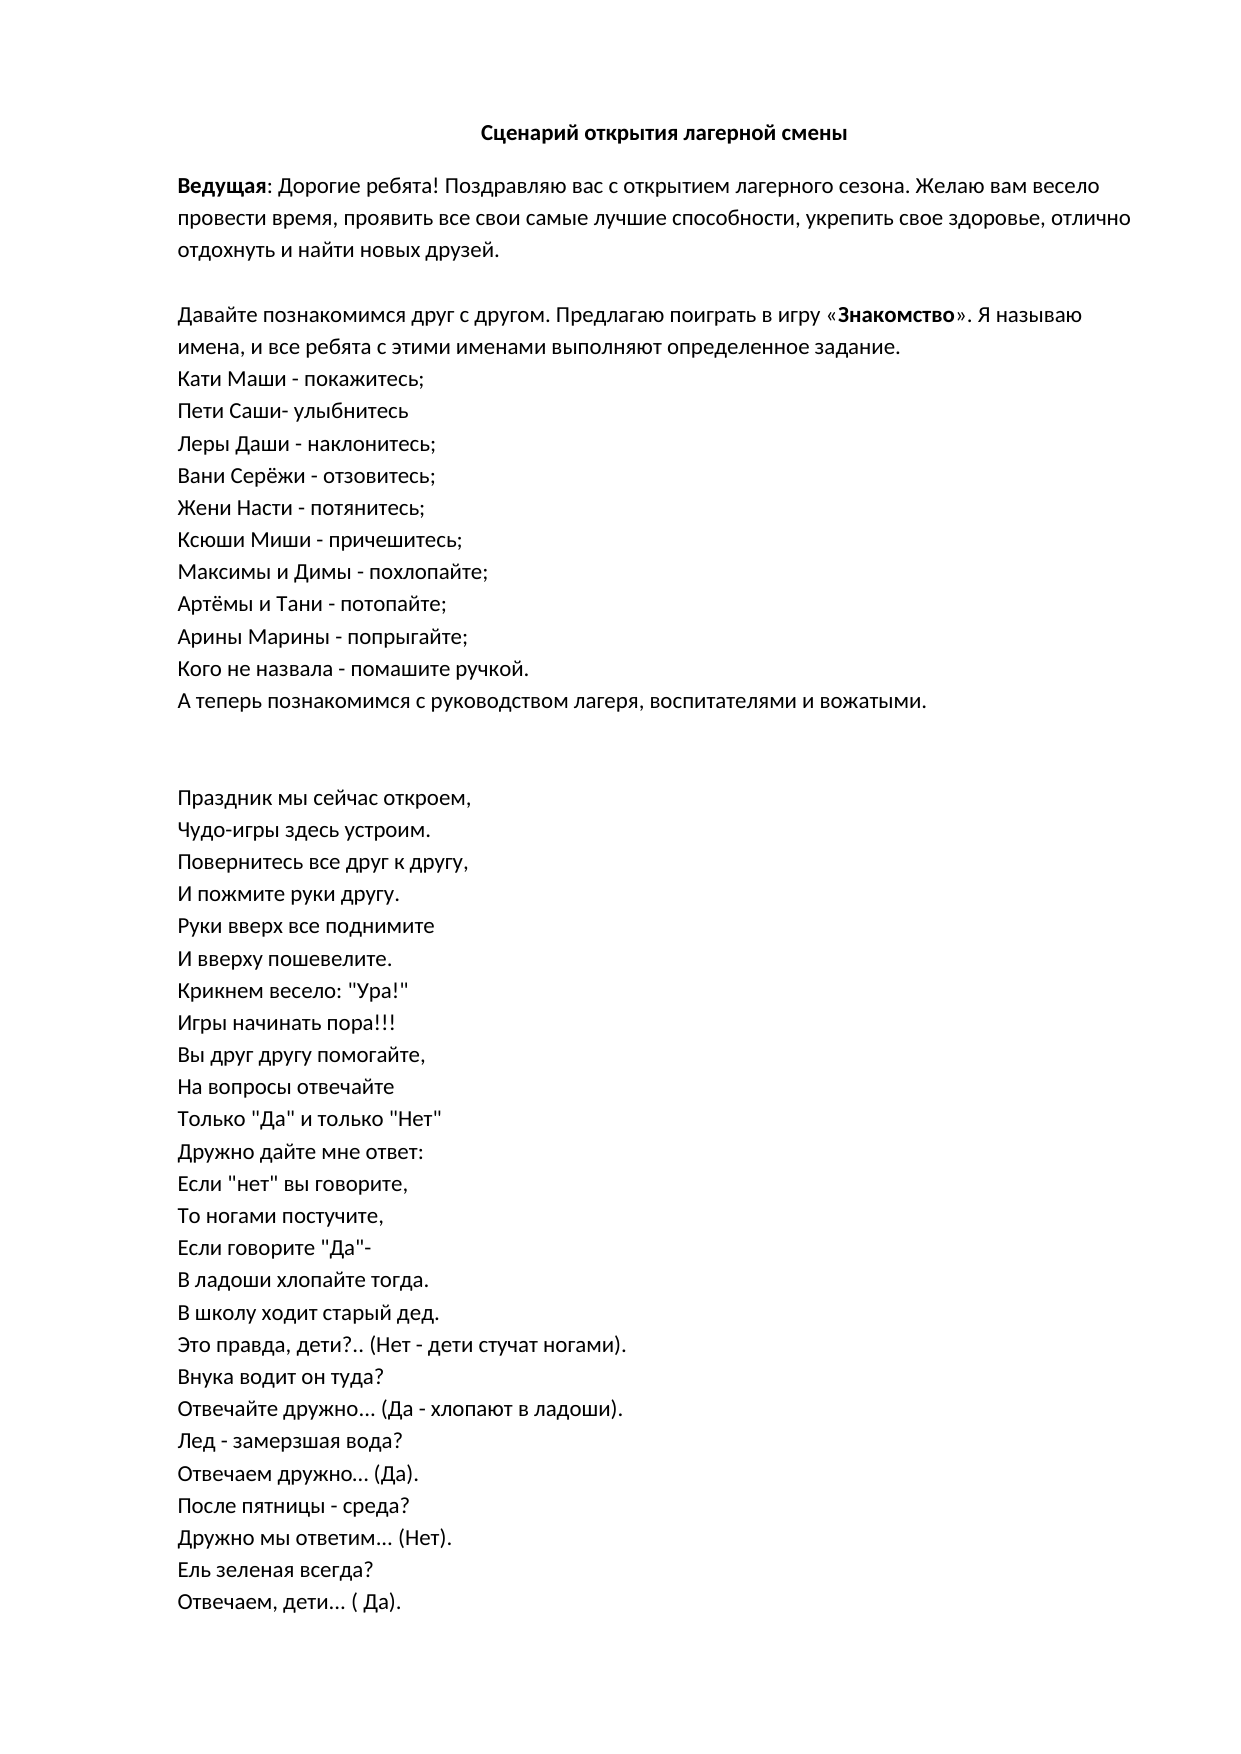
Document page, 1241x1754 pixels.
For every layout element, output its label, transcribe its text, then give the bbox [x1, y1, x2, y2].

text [177, 171, 1152, 1615]
text Сценарий открытия лагерной смены [177, 118, 1152, 146]
